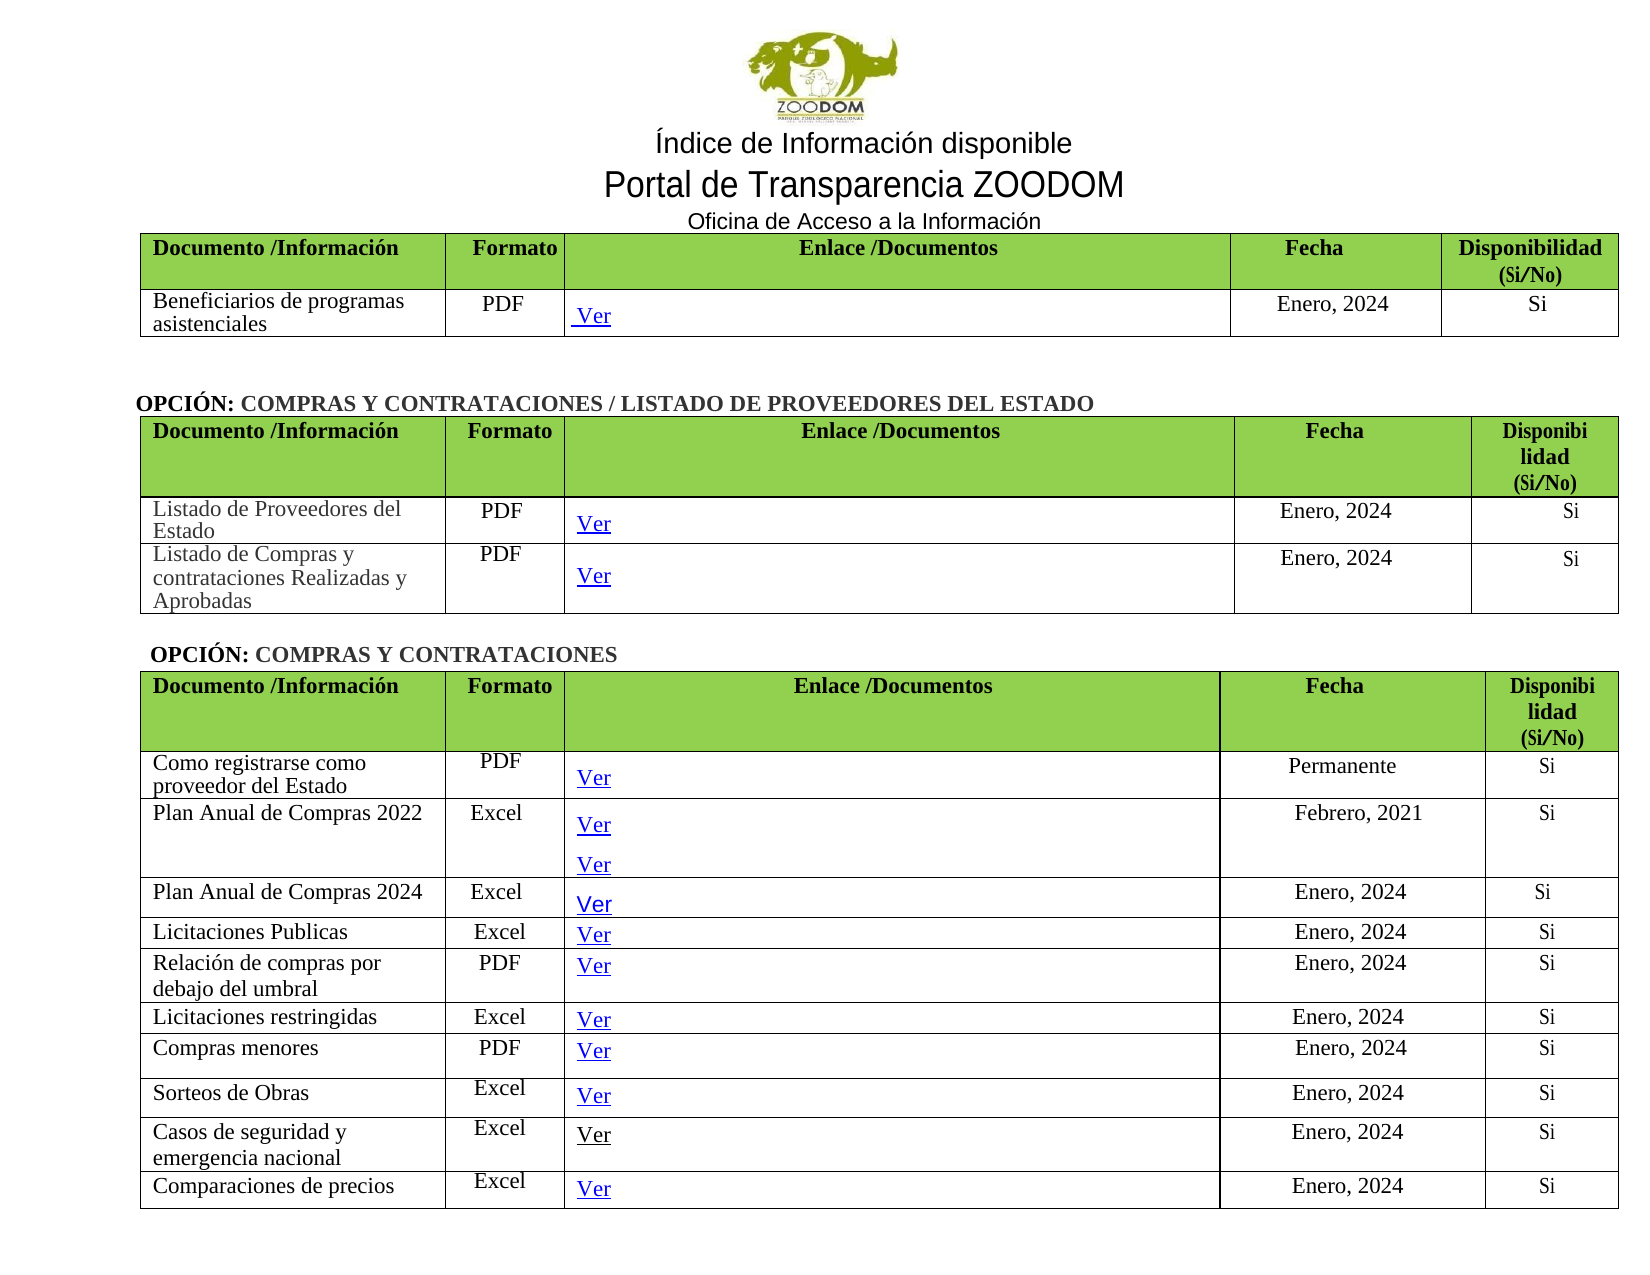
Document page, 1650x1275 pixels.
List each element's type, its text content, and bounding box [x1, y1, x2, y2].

table_cell Ver [565, 1003, 1219, 1032]
table_cell Plan Anual de Compras 2024 [141, 878, 445, 917]
table_header Formato [446, 234, 564, 289]
table_header Fecha [1231, 234, 1441, 289]
table_cell Licitaciones Publicas [141, 918, 445, 948]
table_cell Enero, 2024 [1221, 1079, 1485, 1117]
table_cell Licitaciones restringidas [141, 1003, 445, 1032]
table_cell Febrero, 2021 [1221, 799, 1485, 877]
table_cell Si [1486, 1079, 1618, 1117]
table_cell Excel [446, 799, 564, 877]
table_header Documento /Información [141, 234, 445, 289]
table_cell Enero, 2024 [1221, 878, 1485, 917]
table_cell Casos de seguridad y emergencia nacional [141, 1118, 445, 1171]
table_cell Ver [565, 949, 1219, 1002]
table_cell Ver [565, 918, 1219, 948]
table_cell Si [1486, 949, 1618, 1002]
table_header Formato [446, 672, 564, 751]
table_cell Enero, 2024 [1235, 498, 1471, 543]
table_cell Ver [565, 878, 1219, 917]
table_cell Ver [565, 1118, 1219, 1171]
table_cell Si [1442, 290, 1618, 336]
table_cell Enero, 2024 [1221, 1118, 1485, 1171]
table_header Documento /Información [141, 417, 445, 496]
table_header Disponibilidad (Si/No) [1442, 234, 1618, 289]
table_cell Enero, 2024 [1221, 1003, 1485, 1032]
table_cell Enero, 2024 [1221, 1034, 1485, 1078]
table_cell Enero, 2024 [1221, 949, 1485, 1002]
table_cell Ver [565, 1034, 1219, 1078]
table_cell Si [1486, 1172, 1618, 1208]
table_cell Como registrarse como proveedor del Estado [141, 752, 445, 798]
table_cell Ver [565, 1172, 1219, 1208]
table_cell Excel [446, 1172, 564, 1208]
table_cell Si [1486, 1118, 1618, 1171]
table_cell PDF [446, 544, 564, 613]
table_cell PDF [446, 752, 564, 798]
table_header Disponibilidad (Si/No) [1486, 672, 1618, 751]
table_cell Excel [446, 1079, 564, 1117]
table_header Enlace /Documentos [565, 234, 1230, 289]
table_cell Si [1486, 918, 1618, 948]
table_cell Enero, 2024 [1231, 290, 1441, 336]
table_cell Si [1472, 498, 1618, 543]
table_header Fecha [1235, 417, 1471, 496]
table_header Enlace /Documentos [565, 417, 1234, 496]
table_cell Ver [565, 544, 1234, 613]
table_cell Si [1486, 878, 1618, 917]
table_cell Ver [565, 498, 1234, 543]
text OPCIÓN: COMPRAS Y CONTRATACIONES [150, 641, 1600, 668]
table_cell PDF [446, 290, 564, 336]
table_cell Listado de Proveedores del Estado [141, 498, 445, 543]
table_cell Ver Ver [565, 799, 1219, 877]
table_cell Excel [446, 918, 564, 948]
table_cell Compras menores [141, 1034, 445, 1078]
table_cell Ver [565, 1079, 1219, 1117]
table_cell Permanente [1221, 752, 1485, 798]
table_cell Si [1486, 799, 1618, 877]
table_cell Plan Anual de Compras 2022 [141, 799, 445, 877]
table_header Documento /Información [141, 672, 445, 751]
text OPCIÓN: COMPRAS Y CONTRATACIONES / LISTADO DE PROVEEDORES DEL ESTADO [112, 390, 1600, 416]
table_cell Si [1472, 544, 1618, 613]
table_cell Si [1486, 1034, 1618, 1078]
table_cell Comparaciones de precios [141, 1172, 445, 1208]
table_cell Excel [446, 1003, 564, 1032]
table_header Fecha [1221, 672, 1485, 751]
table_header Disponibi lidad (Si/No) [1472, 417, 1618, 496]
table_cell Excel [446, 878, 564, 917]
table_cell Beneficiarios de programas asistenciales [141, 290, 445, 336]
table_cell Ver [565, 290, 1230, 336]
table_cell Enero, 2024 [1221, 918, 1485, 948]
table_header Enlace /Documentos [565, 672, 1219, 751]
table_cell Si [1486, 1003, 1618, 1032]
table_cell PDF [446, 1034, 564, 1078]
table_cell Relación de compras por debajo del umbral [141, 949, 445, 1002]
table_header Formato [446, 417, 564, 496]
table_cell PDF [446, 498, 564, 543]
picture [742, 29, 899, 126]
table_cell Excel [446, 1118, 564, 1171]
table_cell PDF [446, 949, 564, 1002]
table_cell Enero, 2024 [1235, 544, 1471, 613]
table_cell Enero, 2024 [1221, 1172, 1485, 1208]
table_cell Listado de Compras y contrataciones Realizadas y Aprobadas [141, 544, 445, 613]
table_cell Si [1486, 752, 1618, 798]
table_cell Sorteos de Obras [141, 1079, 445, 1117]
table_cell Ver [565, 752, 1219, 798]
